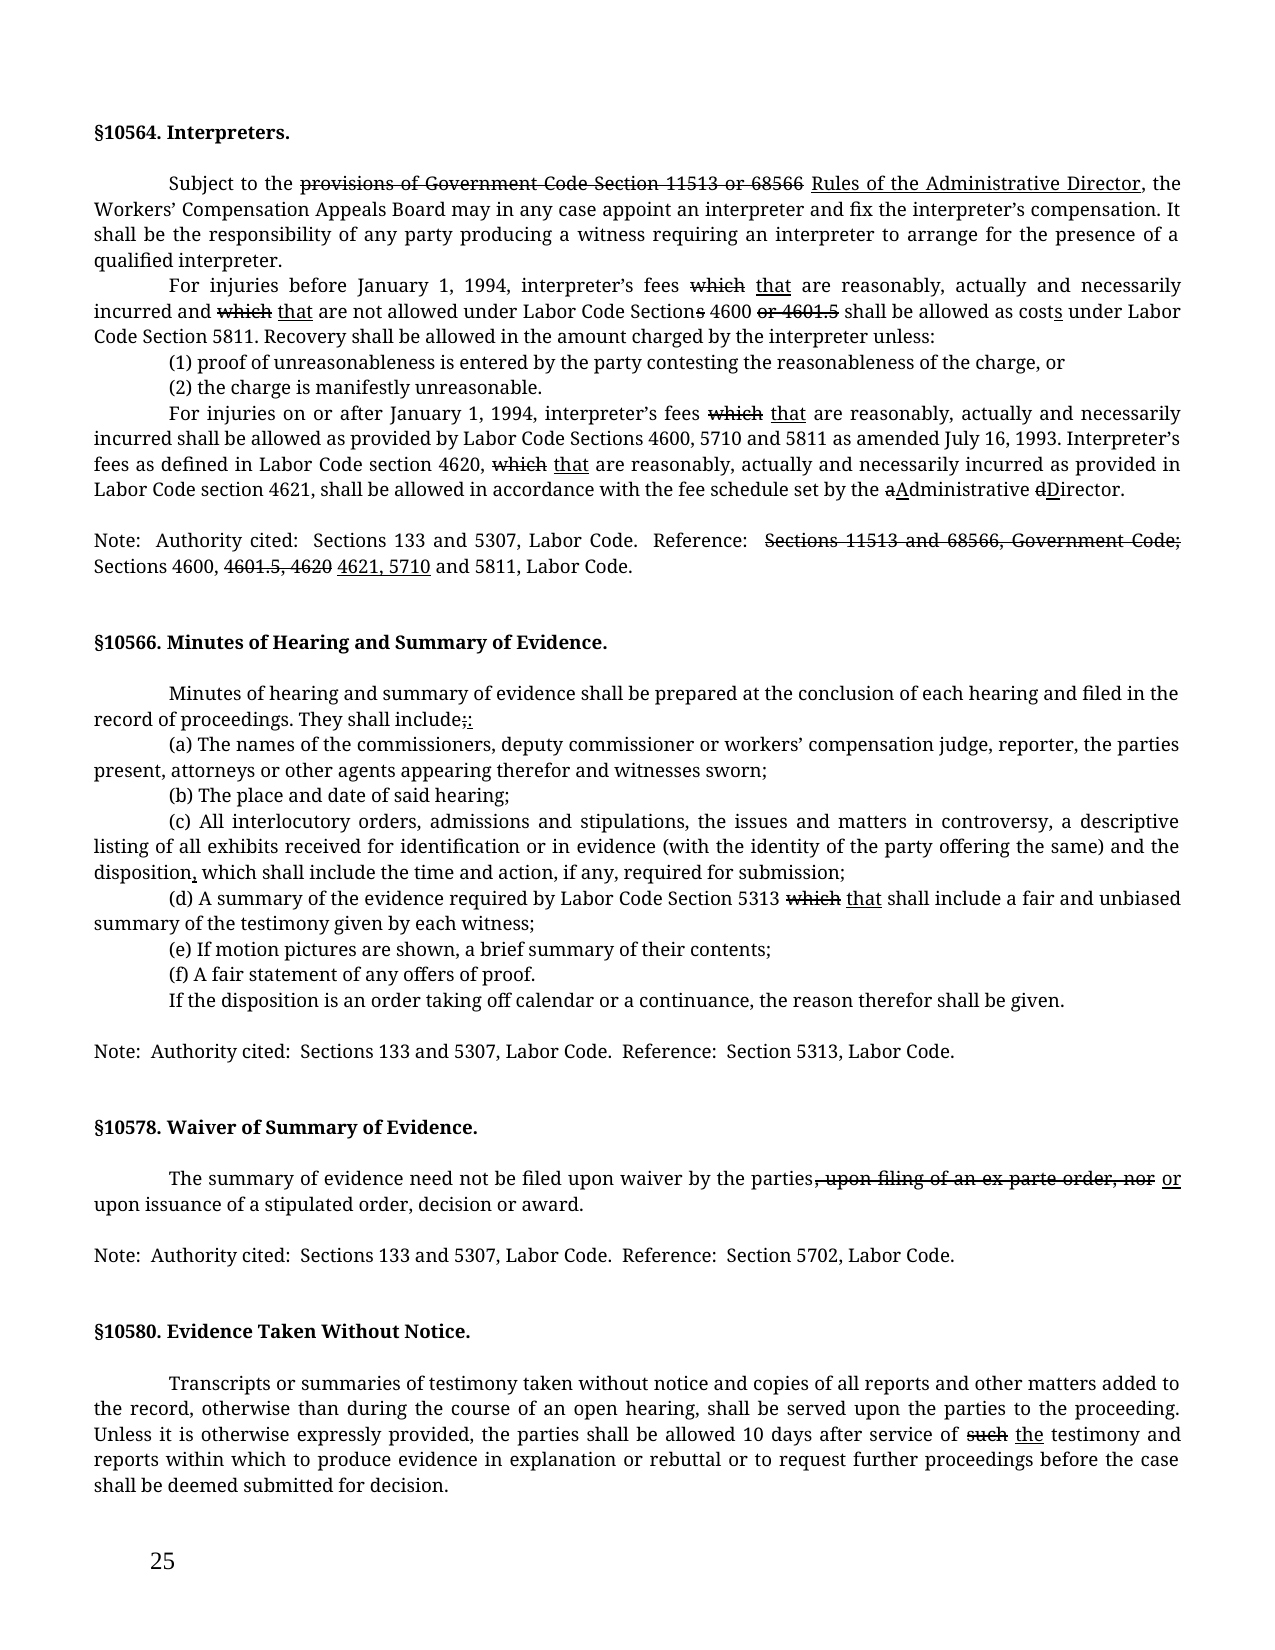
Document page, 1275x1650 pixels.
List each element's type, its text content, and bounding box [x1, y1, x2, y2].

text For injuries before January 1, 1994, interpreter’s fees which that are reasonably, actually and necessarily incurred and which that are not allowed under Labor Code Sections 4600 or 4601.5 shall be allowed as costs under Labor Code Section 5811. Recovery shall be allowed in the amount charged by the interpreter unless: [94, 272, 1181, 349]
text Transcripts or summaries of testimony taken without notice and copies of all reports and other matters added to the record, otherwise than during the course of an open hearing, shall be served upon the parties to the proceeding. Unless it is otherwise expressly provided, the parties shall be allowed 10 days after service of such the testimony and reports within which to produce evidence in explanation or rebuttal or to request further proceedings before the case shall be deemed submitted for decision. [94, 1370, 1181, 1497]
text (b) The place and date of said hearing; [94, 783, 1181, 808]
text (a) The names of the commissioners, deputy commissioner or workers’ compensation judge, reporter, the parties present, attorneys or other agents appearing therefor and witnesses sworn; [94, 732, 1181, 783]
text The summary of evidence need not be filed upon waiver by the parties, upon filing of an ex parte order, nor or upon issuance of a stipulated order, decision or award. [94, 1166, 1181, 1217]
text Note: Authority cited: Sections 133 and 5307, Labor Code. Reference: Section 5313, Labor Code. [94, 1038, 1181, 1063]
text (c) All interlocutory orders, admissions and stipulations, the issues and matters in controversy, a descriptive listing of all exhibits received for identification or in evidence (with the identity of the party offering the same) and the disposition, which shall include the time and action, if any, required for submission; [94, 808, 1181, 885]
text (d) A summary of the evidence required by Labor Code Section 5313 which that shall include a fair and unbiased summary of the testimony given by each witness; [94, 885, 1181, 936]
text §10578. Waiver of Summary of Evidence. [94, 1114, 1181, 1140]
text Subject to the provisions of Government Code Section 11513 or 68566 Rules of the Administrative Director, the Workers’ Compensation Appeals Board may in any case appoint an interpreter and fix the interpreter’s compensation. It shall be the responsibility of any party producing a witness requiring an interpreter to arrange for the presence of a qualified interpreter. [94, 170, 1181, 272]
text §10580. Evidence Taken Without Notice. [94, 1319, 1181, 1344]
text §10566. Minutes of Hearing and Summary of Evidence. [94, 630, 1181, 655]
text (1) proof of unreasonableness is entered by the party contesting the reasonableness of the charge, or [94, 349, 1181, 374]
text (f) A fair statement of any offers of proof. [94, 961, 1181, 987]
text (e) If motion pictures are shown, a brief summary of their contents; [94, 936, 1181, 961]
text §10564. Interpreters. [94, 119, 1181, 145]
text If the disposition is an order taking off calendar or a continuance, the reason therefor shall be given. [94, 987, 1181, 1012]
text Note: Authority cited: Sections 133 and 5307, Labor Code. Reference: Sections 11513 and 68566, Government Code; Sections 4600, 4601.5, 4620 4621, 5710 and 5811, Labor Code. [94, 528, 1181, 579]
text For injuries on or after January 1, 1994, interpreter’s fees which that are reasonably, actually and necessarily incurred shall be allowed as provided by Labor Code Sections 4600, 5710 and 5811 as amended July 16, 1993. Interpreter’s fees as defined in Labor Code section 4620, which that are reasonably, actually and necessarily incurred as provided in Labor Code section 4621, shall be allowed in accordance with the fee schedule set by the aAdministrative dDirector. [94, 400, 1181, 502]
text Note: Authority cited: Sections 133 and 5307, Labor Code. Reference: Section 5702, Labor Code. [94, 1242, 1181, 1268]
text Minutes of hearing and summary of evidence shall be prepared at the conclusion of each hearing and filed in the record of proceedings. They shall include;: [94, 681, 1181, 732]
text (2) the charge is manifestly unreasonable. [94, 374, 1181, 400]
